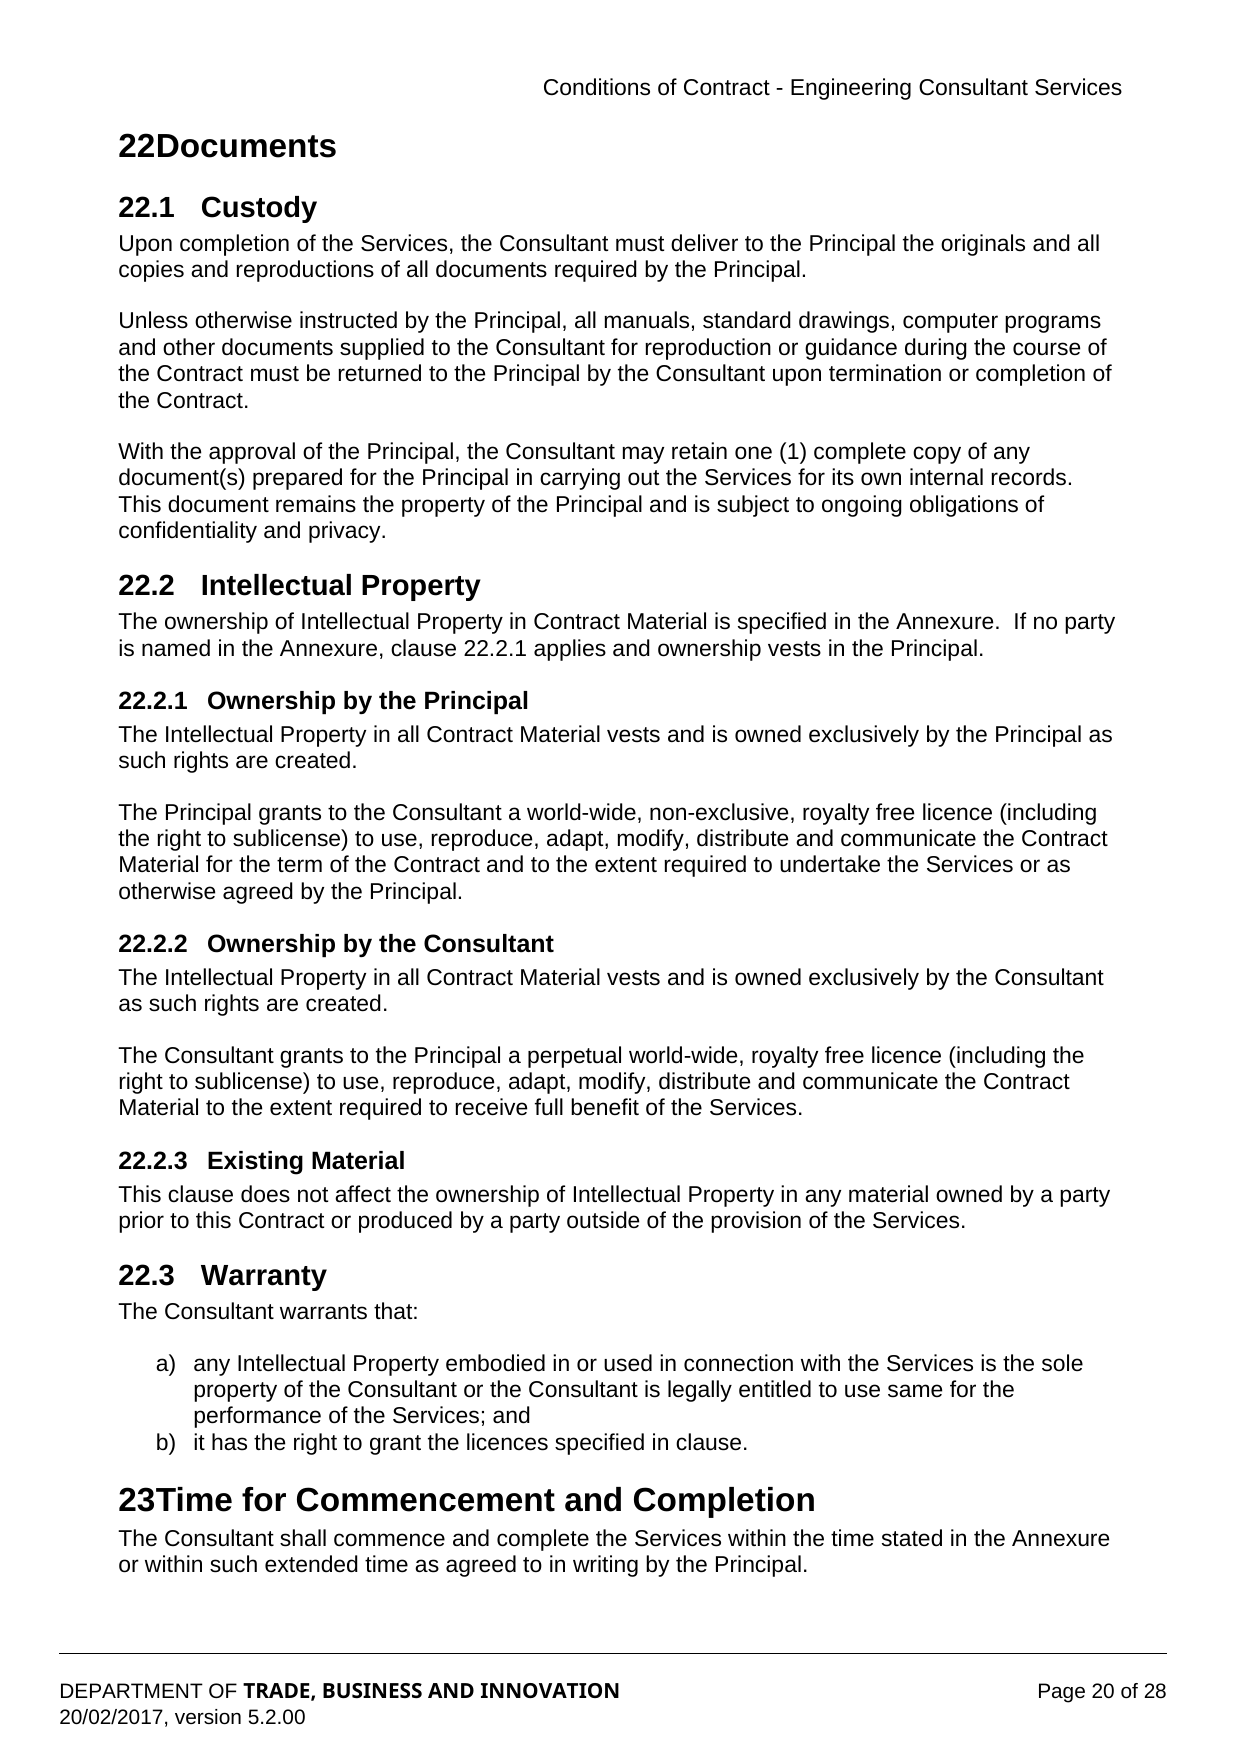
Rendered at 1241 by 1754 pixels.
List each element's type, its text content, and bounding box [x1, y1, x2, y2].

subtitle Warranty [118, 1258, 1122, 1292]
text The Consultant grants to the Principal a perpetual world-wide, royalty free licence (including the right to sublicense) to use, reproduce, adapt, modify, distribute and communicate the Contract Material to the extent required to receive full benefit of the Services. [118, 1042, 1122, 1121]
subtitle Time for Commencement and Completion [118, 1480, 1122, 1518]
list any Intellectual Property embodied in or used in connection with the Services is the sole property of the Consultant or the Consultant is legally entitled to use same for the performance of the Services; and [156, 1349, 1122, 1429]
text The Intellectual Property in all Contract Material vests and is owned exclusively by the Consultant as such rights are created. [118, 964, 1122, 1017]
subtitle Ownership by the Principal [118, 686, 1122, 714]
subtitle Intellectual Property [118, 568, 1122, 602]
list it has the right to grant the licences specified in clause. [156, 1429, 1122, 1455]
text The Consultant warrants that: [118, 1298, 1122, 1324]
text The ownership of Intellectual Property in Contract Material is specified in the Annexure. If no party is named in the Annexure, clause 22.2.1 applies and ownership vests in the Principal. [118, 608, 1122, 661]
text This clause does not affect the ownership of Intellectual Property in any material owned by a party prior to this Contract or produced by a party outside of the provision of the Services. [118, 1181, 1122, 1233]
text With the approval of the Principal, the Consultant may retain one (1) complete copy of any document(s) prepared for the Principal in carrying out the Services for its own internal records. This document remains the property of the Principal and is subject to ongoing obligations of confidentiality and privacy. [118, 438, 1122, 543]
subtitle Ownership by the Consultant [118, 929, 1122, 958]
text Unless otherwise instructed by the Principal, all manuals, standard drawings, computer programs and other documents supplied to the Consultant for reproduction or guidance during the course of the Contract must be returned to the Principal by the Consultant upon termination or completion of the Contract. [118, 307, 1122, 413]
subtitle Documents [118, 127, 1122, 165]
text The Intellectual Property in all Contract Material vests and is owned exclusively by the Principal as such rights are created. [118, 721, 1122, 773]
text The Consultant shall commence and complete the Services within the time stated in the Annexure or within such extended time as agreed to in writing by the Principal. [118, 1525, 1122, 1577]
text The Principal grants to the Consultant a world-wide, non-exclusive, royalty free licence (including the right to sublicense) to use, reproduce, adapt, modify, distribute and communicate the Contract Material for the term of the Contract and to the extent required to undertake the Services or as otherwise agreed by the Principal. [118, 798, 1122, 904]
subtitle Existing Material [118, 1146, 1122, 1174]
subtitle Custody [118, 190, 1122, 223]
text Upon completion of the Services, the Consultant must deliver to the Principal the originals and all copies and reproductions of all documents required by the Principal. [118, 230, 1122, 282]
